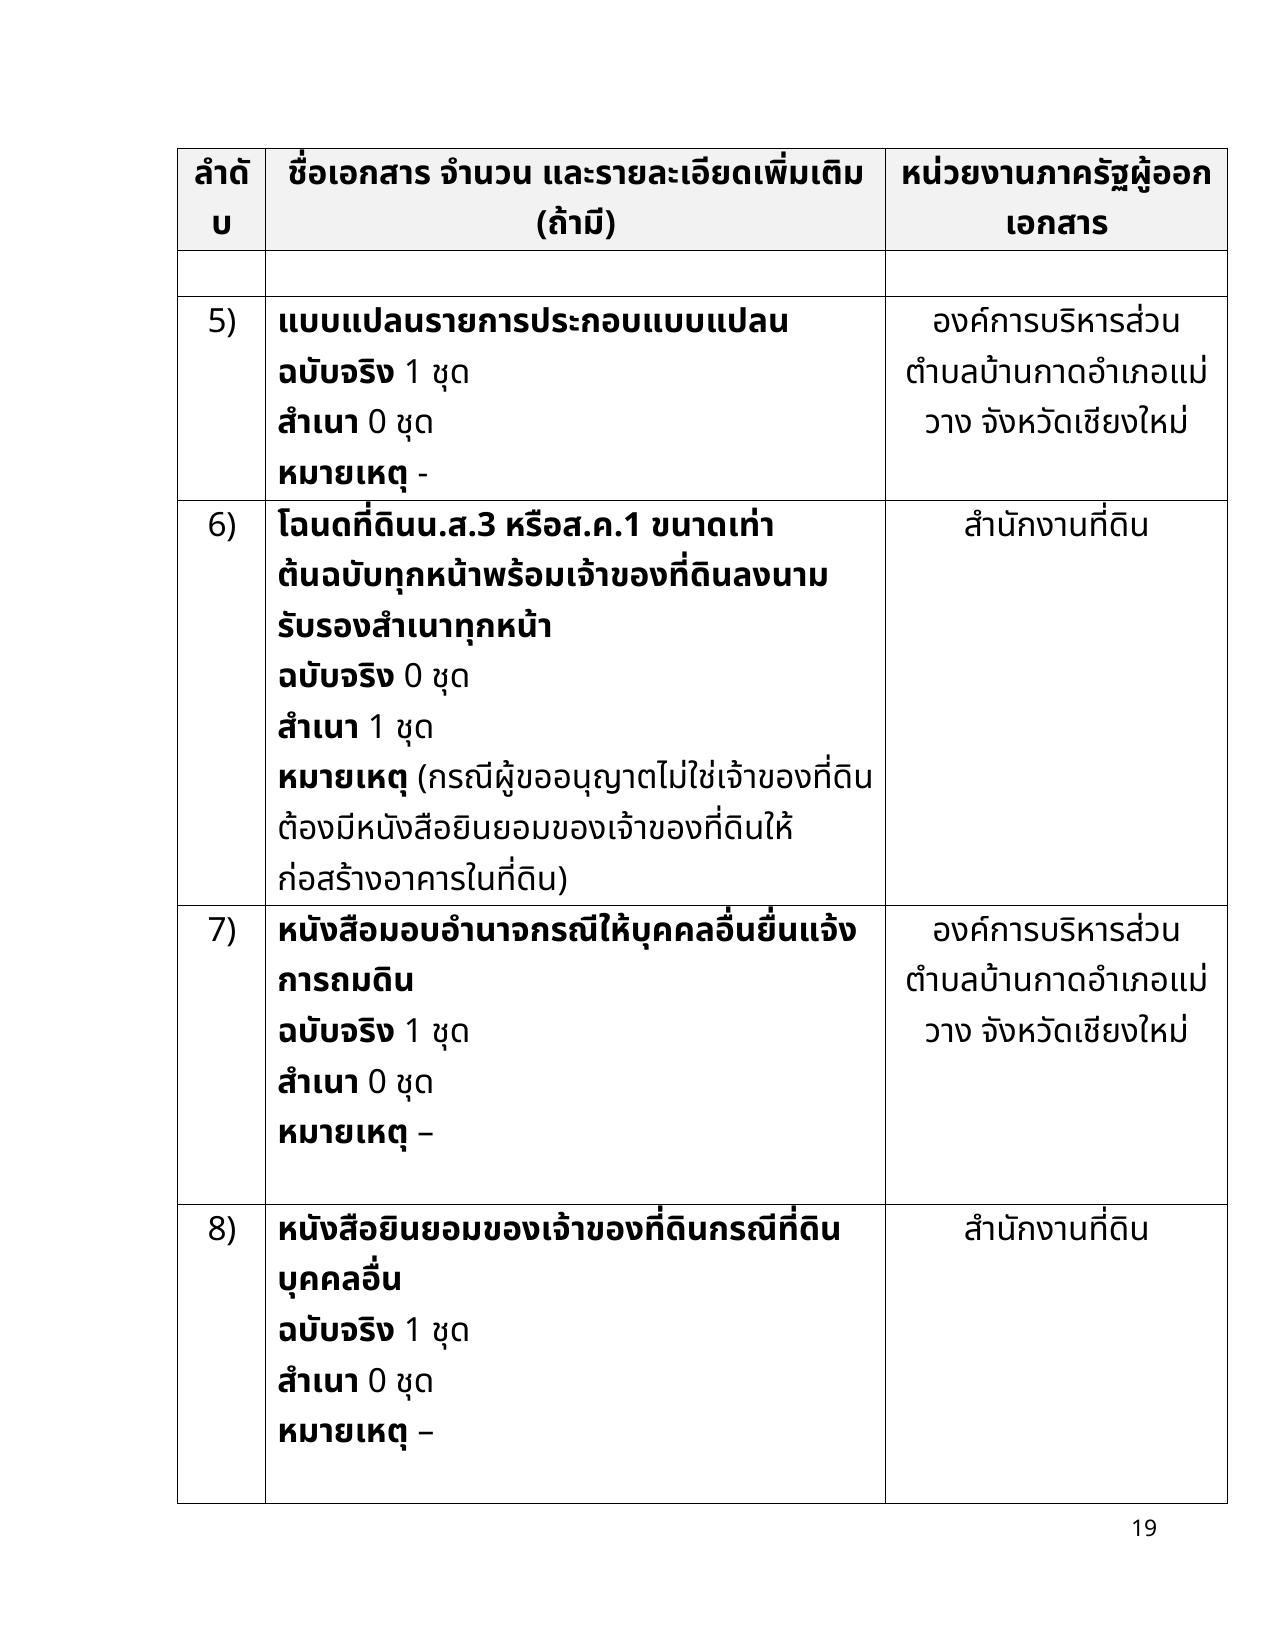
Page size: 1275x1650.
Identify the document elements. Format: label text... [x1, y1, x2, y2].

table_cell โฉนดที่ดินน.ส.3 หรือส.ค.1 ขนาดเท่าต้นฉบับทุกหน้าพร้อมเจ้าของที่ดินลงนามรับรองสำเนาทุกหน้า ฉบับจริง 0 ชุด สำเนา 1 ชุด หมายเหตุ (กรณีผู้ขออนุญาตไม่ใช่เจ้าของที่ดินต้องมีหนังสือยินยอมของเจ้าของที่ดินให้ก่อสร้างอาคารในที่ดิน) [266, 501, 885, 905]
table_cell หนังสือยินยอมของเจ้าของที่ดินกรณีที่ดินบุคคลอื่น ฉบับจริง 1 ชุด สำเนา 0 ชุด หมายเหตุ – [266, 1205, 885, 1503]
table_cell 7) [178, 906, 265, 1204]
table_cell 8) [178, 1205, 265, 1503]
table_cell สำนักงานที่ดิน [886, 1205, 1227, 1503]
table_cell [886, 251, 1227, 296]
table_cell 5) [178, 297, 265, 499]
table_header ชื่อเอกสาร จำนวน และรายละเอียดเพิ่มเติม (ถ้ามี) [266, 149, 885, 250]
table_cell 4) [178, 251, 265, 296]
table_cell หนังสือมอบอำนาจกรณีให้บุคคลอื่นยื่นแจ้งการถมดิน ฉบับจริง 1 ชุด สำเนา 0 ชุด หมายเหตุ – [266, 906, 885, 1204]
table_header ลำดับ [178, 149, 265, 250]
table_cell สำนักงานที่ดิน [886, 501, 1227, 905]
table_cell 6) [178, 501, 265, 905]
table_cell แบบแปลนรายการประกอบแบบแปลน ฉบับจริง 1 ชุด สำเนา 0 ชุด หมายเหตุ - [266, 297, 885, 499]
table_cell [886, 906, 1227, 1204]
table_header หน่วยงานภาครัฐผู้ออกเอกสาร [886, 149, 1227, 250]
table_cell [266, 251, 885, 296]
table_cell องค์การบริหารส่วนตำบลบ้านกาดอำเภอแม่วาง จังหวัดเชียงใหม่ [886, 297, 1227, 499]
